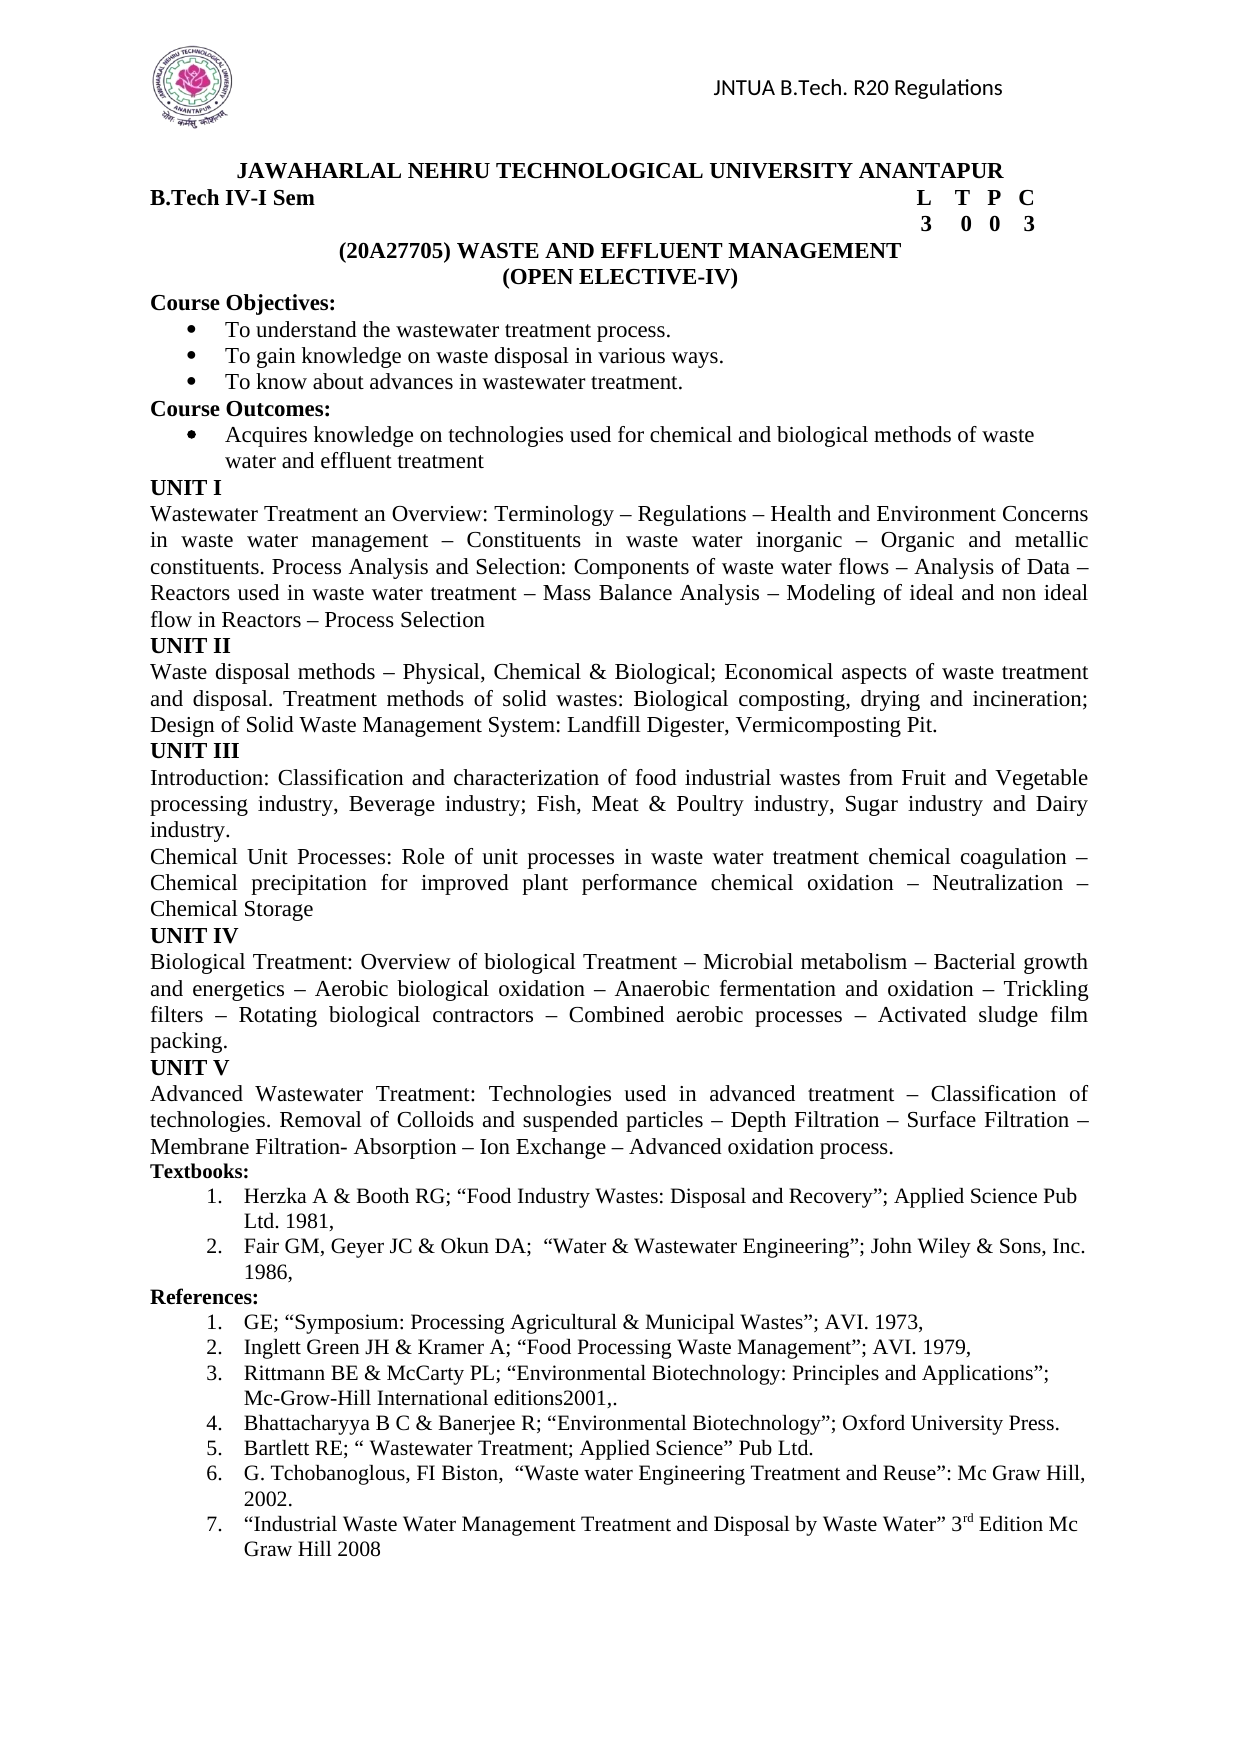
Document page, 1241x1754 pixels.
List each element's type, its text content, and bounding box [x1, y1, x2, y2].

text Textbooks: [150, 1159, 1090, 1183]
list Bhattacharyya B C & Banerjee R; “Environmental Biotechnology”; Oxford University Press. [206, 1410, 1090, 1435]
text Wastewater Treatment an Overview: Terminology – Regulations – Health and Environment Concerns in waste water management – Constituents in waste water inorganic – Organic and metallic constituents. Process Analysis and Selection: Components of waste water flows – Analysis of Data – Reactors used in waste water treatment – Mass Balance Analysis – Modeling of ideal and non ideal flow in Reactors – Process Selection [150, 500, 1090, 632]
list To gain knowledge on waste disposal in various ways. [187, 342, 1090, 368]
list Inglett Green JH & Kramer A; “Food Processing Waste Management”; AVI. 1979, [206, 1334, 1090, 1359]
list Fair GM, Geyer JC & Okun DA; “Water & Wastewater Engineering”; John Wiley & Sons, Inc. 1986, [206, 1233, 1090, 1284]
list G. Tchobanoglous, FI Biston, “Waste water Engineering Treatment and Reuse”: Mc Graw Hill, 2002. [206, 1460, 1090, 1511]
text Chemical Unit Processes: Role of unit processes in waste water treatment chemical coagulation – Chemical precipitation for improved plant performance chemical oxidation – Neutralization – Chemical Storage [150, 843, 1090, 922]
list Rittmann BE & McCarty PL; “Environmental Biotechnology: Principles and Applications”; Mc-Grow-Hill International editions2001,. [206, 1359, 1090, 1410]
text Introduction: Classification and characterization of food industrial wastes from Fruit and Vegetable processing industry, Beverage industry; Fish, Meat & Poultry industry, Sugar industry and Dairy industry. [150, 764, 1090, 843]
text References: [150, 1284, 1090, 1309]
text Course Outcomes: [150, 395, 1090, 421]
text UNIT IV [150, 922, 1090, 948]
text Biological Treatment: Overview of biological Treatment – Microbial metabolism – Bacterial growth and energetics – Aerobic biological oxidation – Anaerobic fermentation and oxidation – Trickling filters – Rotating biological contractors – Combined aerobic processes – Activated sludge film packing. [150, 948, 1090, 1054]
text (OPEN ELECTIVE-IV) [150, 263, 1090, 289]
list To know about advances in wastewater treatment. [187, 368, 1090, 395]
text Waste disposal methods – Physical, Chemical & Biological; Economical aspects of waste treatment and disposal. Treatment methods of solid wastes: Biological composting, drying and incineration; Design of Solid Waste Management System: Landfill Digester, Vermicomposting Pit. [150, 658, 1090, 737]
list GE; “Symposium: Processing Agricultural & Municipal Wastes”; AVI. 1973, [206, 1309, 1090, 1334]
text UNIT V [150, 1054, 1090, 1080]
text 3 0 0 3 [150, 210, 1090, 237]
list Acquires knowledge on technologies used for chemical and biological methods of waste water and effluent treatment [187, 421, 1090, 474]
text UNIT I [150, 474, 1090, 500]
text JAWAHARLAL NEHRU TECHNOLOGICAL UNIVERSITY ANANTAPUR [150, 158, 1090, 184]
text UNIT II [150, 632, 1090, 658]
list To understand the wastewater treatment process. [187, 316, 1090, 342]
text UNIT III [150, 737, 1090, 764]
picture [151, 45, 233, 129]
text B.Tech IV-I Sem L T P C [150, 184, 1090, 210]
text Advanced Wastewater Treatment: Technologies used in advanced treatment – Classification of technologies. Removal of Colloids and suspended particles – Depth Filtration – Surface Filtration – Membrane Filtration- Absorption – Ion Exchange – Advanced oxidation process. [150, 1080, 1090, 1159]
text Course Objectives: [150, 289, 1090, 316]
list Bartlett RE; “ Wastewater Treatment; Applied Science” Pub Ltd. [206, 1435, 1090, 1460]
list Herzka A & Booth RG; “Food Industry Wastes: Disposal and Recovery”; Applied Science Pub Ltd. 1981, [206, 1183, 1090, 1233]
text (20A27705) WASTE AND EFFLUENT MANAGEMENT [150, 237, 1090, 263]
list “Industrial Waste Water Management Treatment and Disposal by Waste Water” 3rd Edition Mc Graw Hill 2008 [206, 1511, 1090, 1561]
